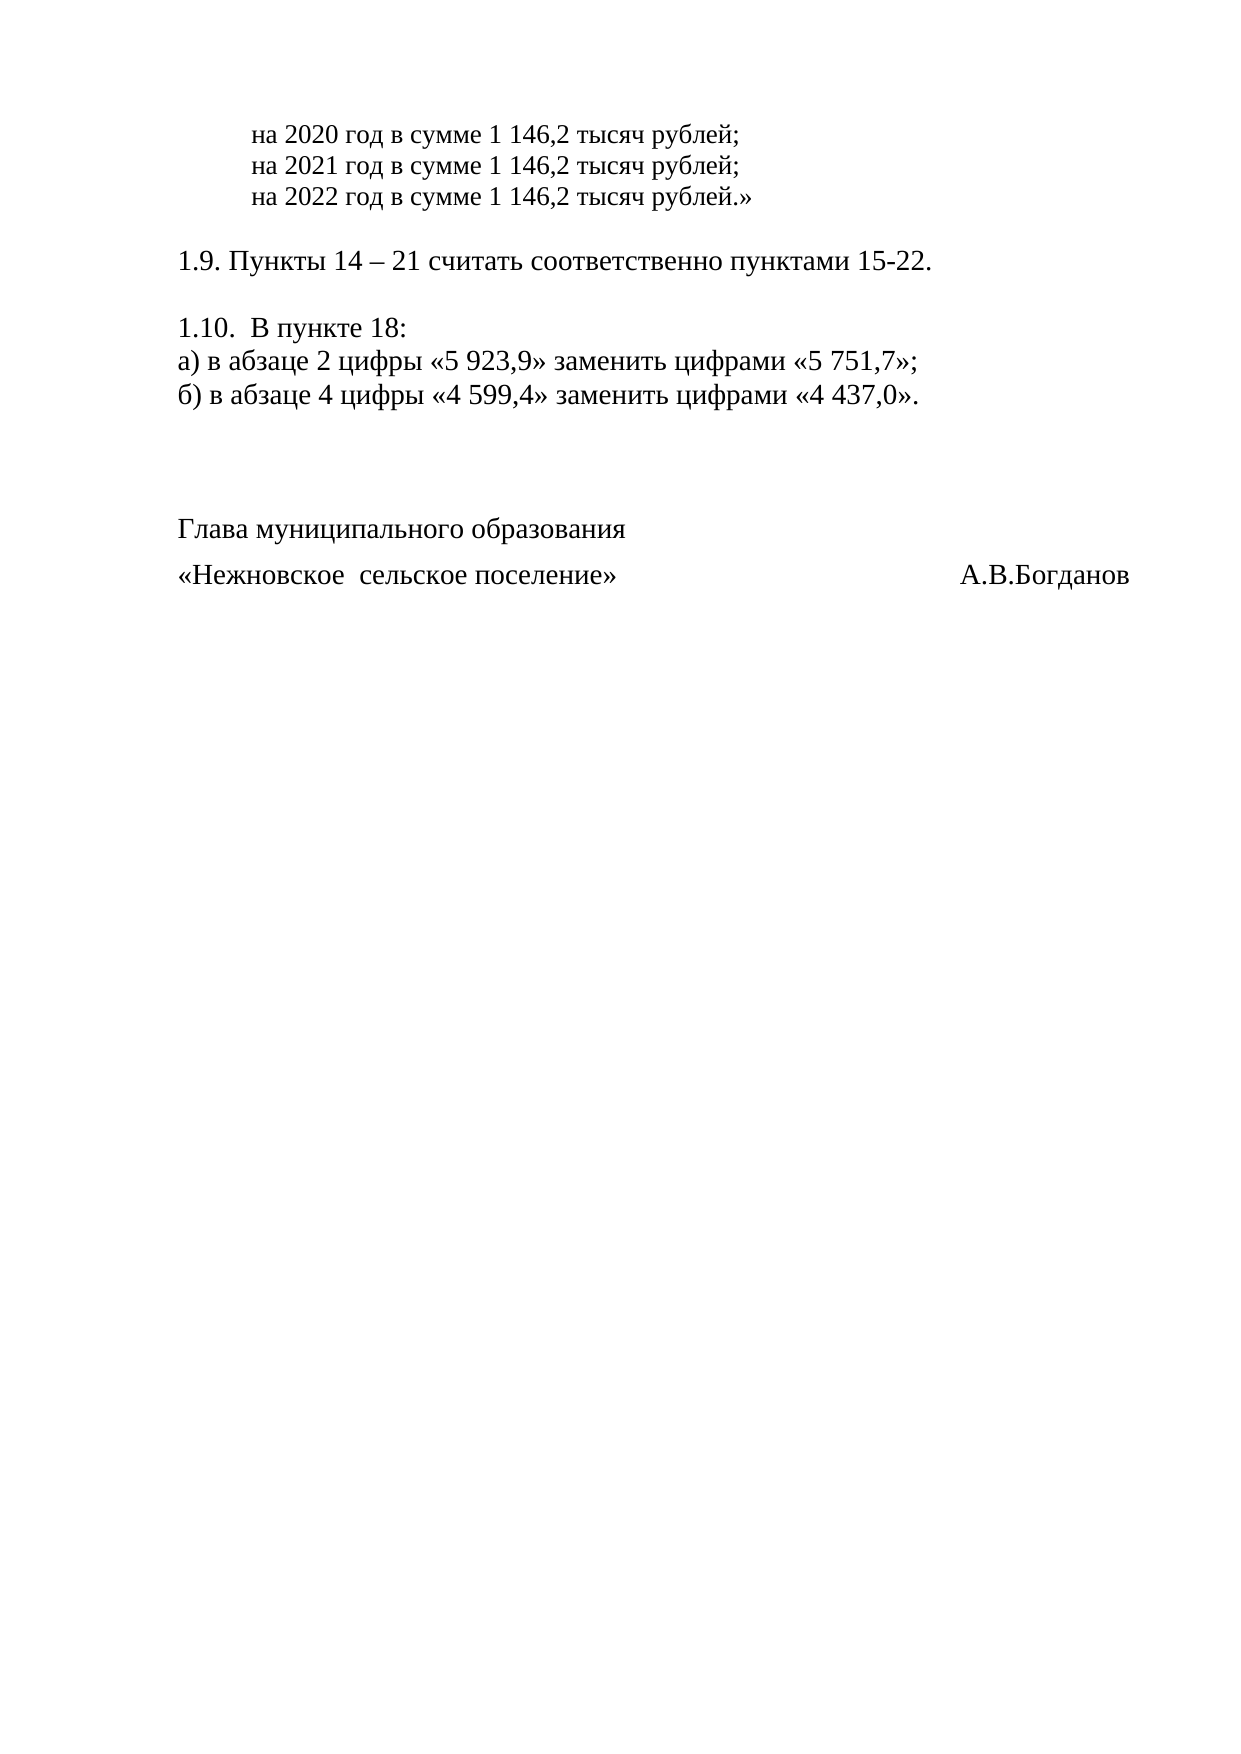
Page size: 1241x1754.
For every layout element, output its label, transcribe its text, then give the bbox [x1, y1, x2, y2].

text на 2022 год в сумме 1 146,2 тысяч рублей.» [177, 180, 1182, 212]
text Глава муниципального образования [177, 511, 1155, 544]
text «Нежновское сельское поселение» А.В.Богданов [177, 557, 1155, 591]
text б) в абзаце 4 цифры «4 599,4» заменить цифрами «4 437,0». [177, 377, 1181, 410]
text а) в абзаце 2 цифры «5 923,9» заменить цифрами «5 751,7»; [177, 343, 1181, 377]
text 1.10. В пункте 18: [177, 310, 1181, 343]
text на 2020 год в сумме 1 146,2 тысяч рублей; [177, 118, 1182, 149]
text 1.9. Пункты 14 – 21 считать соответственно пунктами 15-22. [177, 243, 1181, 276]
text на 2021 год в сумме 1 146,2 тысяч рублей; [177, 149, 1182, 180]
